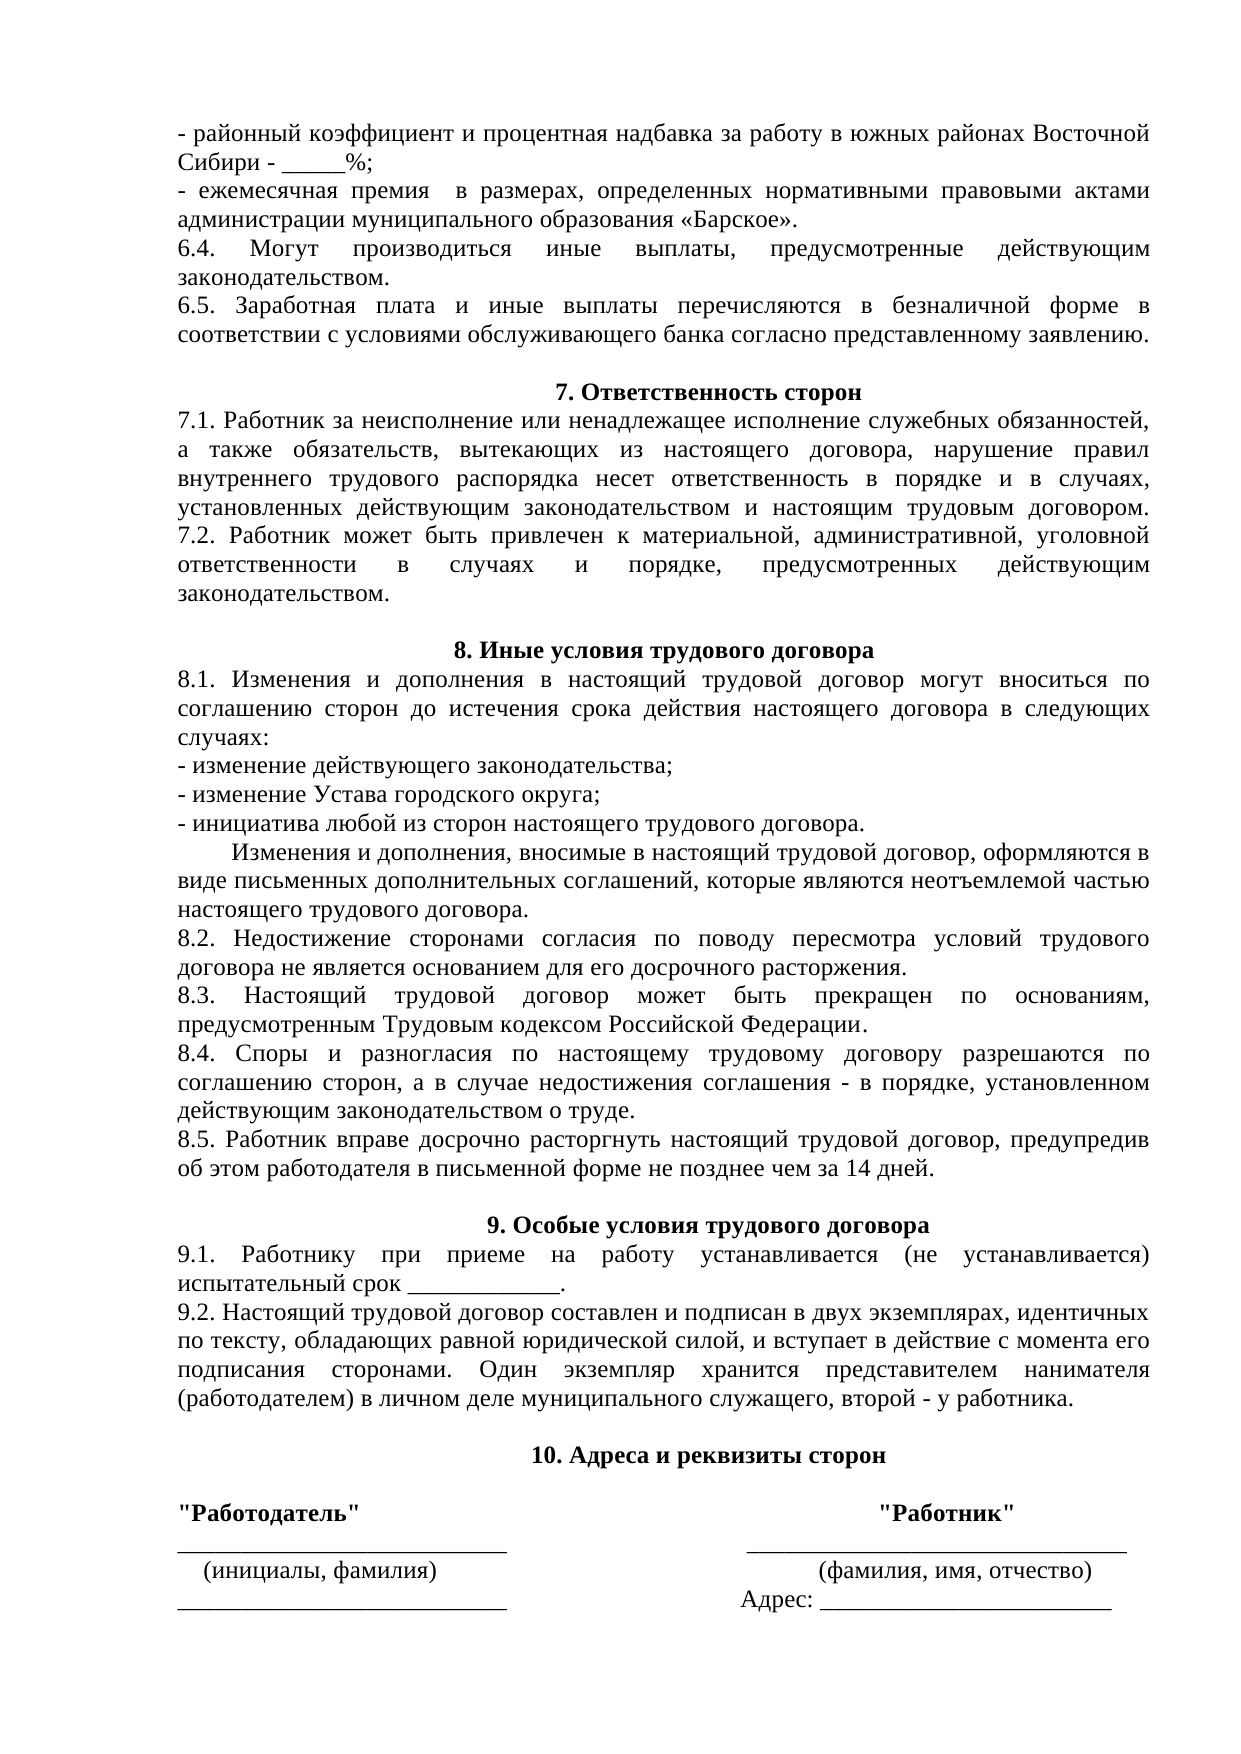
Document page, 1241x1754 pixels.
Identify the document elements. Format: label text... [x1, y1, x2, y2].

text 9.1. Работнику при приеме на работу устанавливается (не устанавливается) испытательный срок ____________. [177, 1239, 1152, 1297]
text - инициатива любой из сторон настоящего трудового договора. [177, 808, 1152, 837]
text 8.4. Споры и разногласия по настоящему трудовому договору разрешаются по соглашению сторон, а в случае недостижения соглашения - в порядке, установленном действующим законодательством о труде. [177, 1038, 1152, 1124]
text 6.4. Могут производиться иные выплаты, предусмотренные действующим законодательством. 6.5. Заработная плата и иные выплаты перечисляются в безналичной форме в соответствии с условиями обслуживающего банка согласно представленному заявлению. [177, 233, 1152, 348]
text Изменения и дополнения, вносимые в настоящий трудовой договор, оформляются в виде письменных дополнительных соглашений, которые являются неотъемлемой частью настоящего трудового договора. [177, 837, 1152, 923]
text 9.2. Настоящий трудовой договор составлен и подписан в двух экземплярах, идентичных по тексту, обладающих равной юридической силой, и вступает в действие с момента его подписания сторонами. Один экземпляр хранится представителем нанимателя (работодателем) в личном деле муниципального служащего, второй - у работника. [177, 1297, 1152, 1412]
text 8.1. Изменения и дополнения в настоящий трудовой договор могут вноситься по соглашению сторон до истечения срока действия настоящего договора в следующих случаях: - изменение действующего законодательства; [177, 664, 1152, 779]
text 8.3. Настоящий трудовой договор может быть прекращен по основаниям, предусмотренным Трудовым кодексом Российской Федерации. [177, 981, 1152, 1038]
text - изменение Устава городского округа; [177, 779, 1152, 808]
text - ежемесячная премия в размерах, определенных нормативными правовыми актами администрации муниципального образования «Барское». [177, 176, 1152, 233]
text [177, 1469, 1152, 1613]
text 8.5. Работник вправе досрочно расторгнуть настоящий трудовой договор, предупредив об этом работодателя в письменной форме не позднее чем за 14 дней. [177, 1124, 1152, 1182]
text 7.1. Работник за неисполнение или ненадлежащее исполнение служебных обязанностей, а также обязательств, вытекающих из настоящего договора, нарушение правил внутреннего трудового распорядка несет ответственность в порядке и в случаях, установленных действующим законодательством и настоящим трудовым договором. 7.2. Работник может быть привлечен к материальной, административной, уголовной ответственности в случаях и порядке, предусмотренных действующим законодательством. [177, 406, 1152, 607]
text 8.2. Недостижение сторонами согласия по поводу пересмотра условий трудового договора не является основанием для его досрочного расторжения. [177, 923, 1152, 981]
text 7. Ответственность сторон [177, 377, 1152, 406]
text 8. Иные условия трудового договора [177, 636, 1152, 664]
text - районный коэффициент и процентная надбавка за работу в южных районах Восточной Сибири - _____%; [177, 118, 1152, 176]
text 9. Особые условия трудового договора [177, 1211, 1152, 1239]
text 10. Адреса и реквизиты сторон [177, 1441, 1152, 1469]
